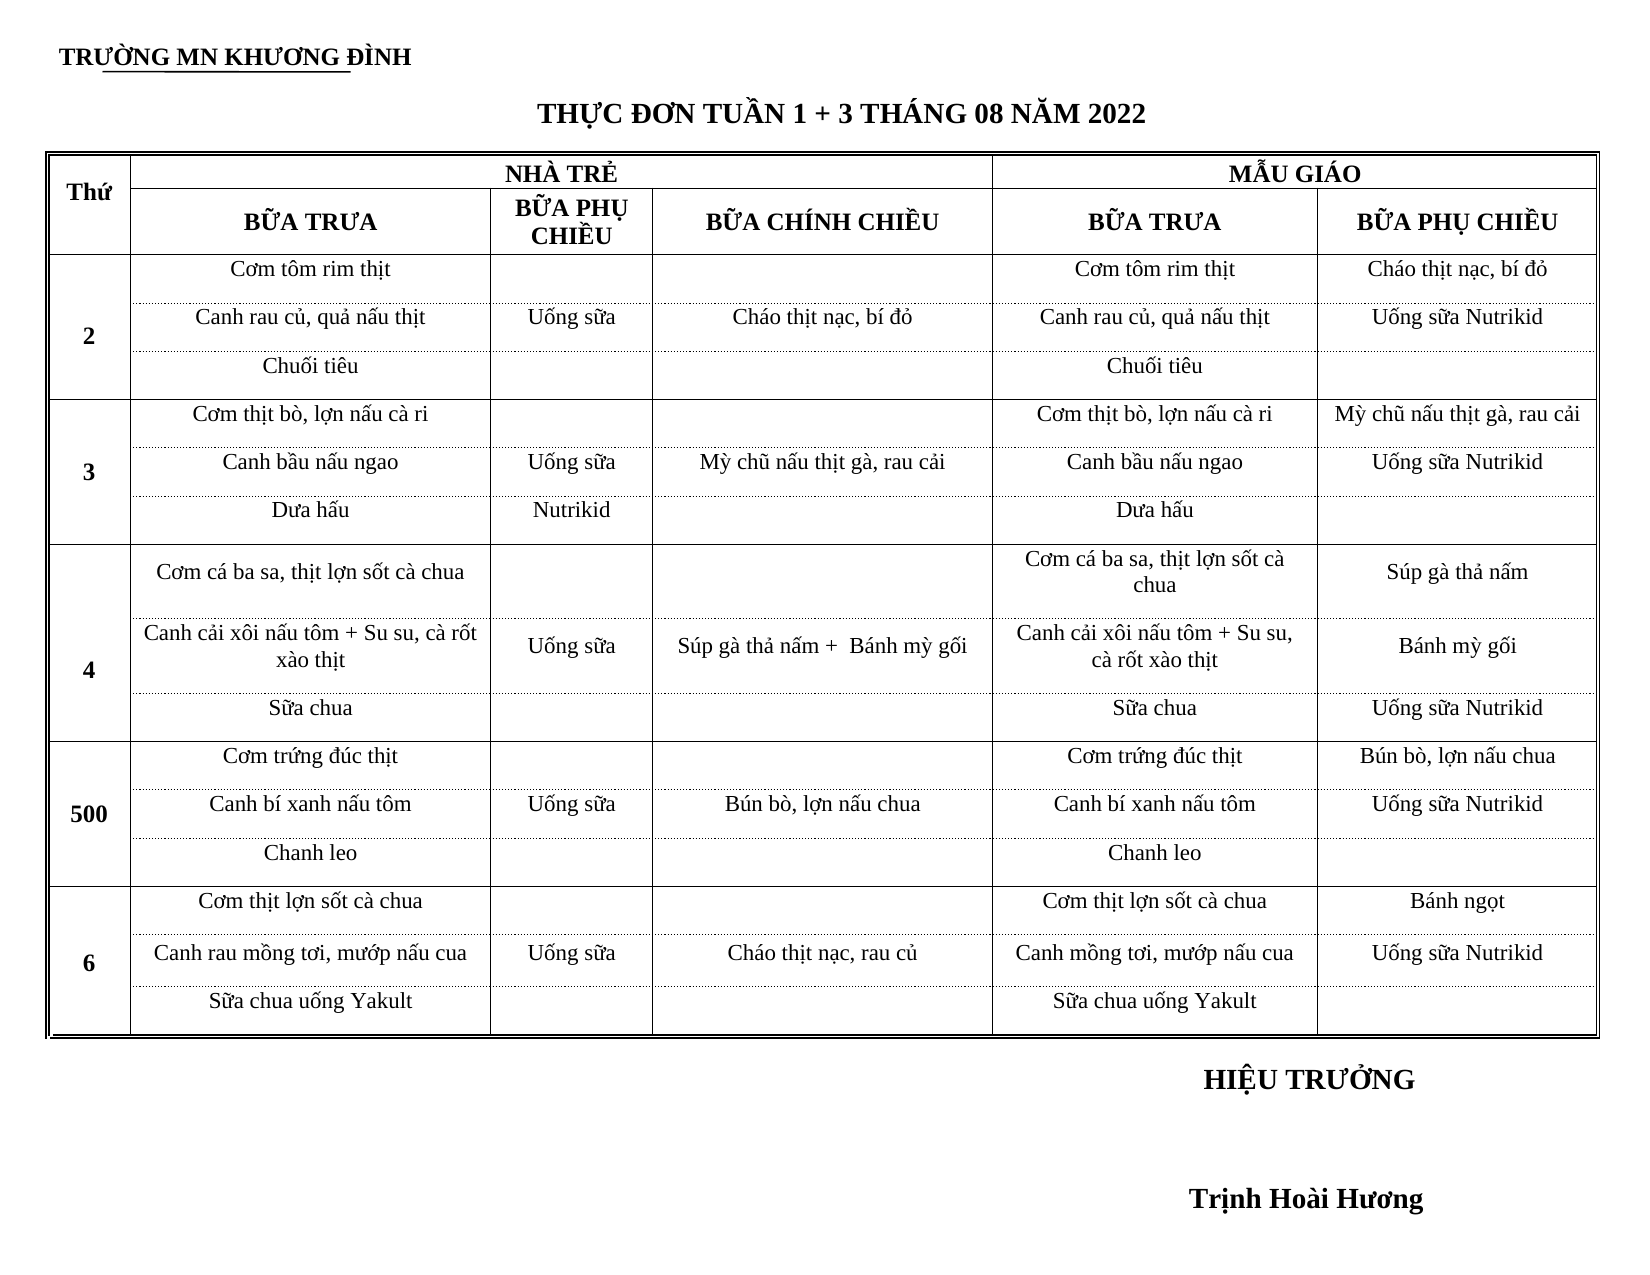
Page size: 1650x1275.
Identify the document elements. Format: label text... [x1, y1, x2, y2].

table_cell [1318, 351, 1596, 399]
table_cell [653, 693, 992, 741]
text THỰC ĐƠN TUẦN 1 + 3 THÁNG 08 NĂM 2022 [58, 97, 1624, 130]
table_cell Uống sữa Nutrikid [1318, 934, 1596, 986]
table_cell Bún bò, lợn nấu chua [1318, 742, 1596, 789]
table_cell [653, 838, 992, 886]
table_cell Cháo thịt nạc, rau củ [653, 934, 992, 986]
table_cell BỮA TRƯA [131, 189, 490, 254]
table_cell Canh rau mồng tơi, mướp nấu cua [131, 934, 490, 986]
table_cell Sữa chua [131, 693, 490, 741]
table_cell Cháo thịt nạc, bí đỏ [653, 303, 992, 351]
table_cell Súp gà thả nấm [1318, 545, 1596, 618]
table_cell Sữa chua [993, 693, 1317, 741]
table_cell 6 [50, 887, 130, 1034]
table_cell [1318, 838, 1596, 886]
table_cell Cơm thịt lợn sốt cà chua [993, 887, 1317, 934]
table_cell BỮA CHÍNH CHIỀU [653, 189, 992, 254]
table_cell Cơm thịt bò, lợn nấu cà ri [131, 400, 490, 447]
table_cell Bún bò, lợn nấu chua [653, 789, 992, 838]
table_cell [491, 742, 652, 789]
table_cell [653, 545, 992, 618]
table_cell Uống sữa [491, 934, 652, 986]
table_cell Cơm thịt lợn sốt cà chua [131, 887, 490, 934]
table_cell BỮA TRƯA [993, 189, 1317, 254]
table_cell Chuối tiêu [131, 351, 490, 399]
table_cell [653, 742, 992, 789]
text TRƯỜNG MN KHƯƠNG ĐÌNH [58, 42, 1624, 71]
table_cell Mỳ chũ nấu thịt gà, rau cải [1318, 400, 1596, 447]
table_cell BỮA PHỤ CHIỀU [491, 189, 652, 254]
table_cell Canh cải xôi nấu tôm + Su su, cà rốt xào thịt [131, 618, 490, 693]
table_cell Canh bầu nấu ngao [993, 447, 1317, 496]
table_cell Sữa chua uống Yakult [993, 986, 1317, 1034]
table_cell Dưa hấu [131, 496, 490, 544]
table_cell [491, 887, 652, 934]
table_cell Canh bí xanh nấu tôm [131, 789, 490, 838]
table_cell Uống sữa Nutrikid [1318, 789, 1596, 838]
table_cell 2 [50, 255, 130, 399]
table_cell [491, 838, 652, 886]
table_cell Uống sữa Nutrikid [1318, 447, 1596, 496]
text HIỆU TRƯỞNG [58, 1062, 1624, 1096]
table_cell Sữa chua uống Yakult [131, 986, 490, 1034]
table_cell Canh bí xanh nấu tôm [993, 789, 1317, 838]
table_header NHÀ TRẺ [131, 156, 992, 187]
table_cell Uống sữa [491, 789, 652, 838]
table_cell Chanh leo [131, 838, 490, 886]
table_cell Cháo thịt nạc, bí đỏ [1318, 255, 1596, 303]
table_cell [653, 986, 992, 1034]
table_cell Cơm trứng đúc thịt [993, 742, 1317, 789]
table_cell 3 [50, 400, 130, 544]
table_cell [1318, 986, 1596, 1034]
table_header Thứ [50, 156, 130, 254]
table_cell Uống sữa Nutrikid [1318, 303, 1596, 351]
table_cell Uống sữa [491, 618, 652, 693]
table_cell [491, 545, 652, 618]
table_cell Chanh leo [993, 838, 1317, 886]
table_cell [653, 400, 992, 447]
table_cell [491, 400, 652, 447]
table_cell Bánh mỳ gối [1318, 618, 1596, 693]
table_cell [653, 255, 992, 303]
table_cell Chuối tiêu [993, 351, 1317, 399]
table_cell Uống sữa [491, 447, 652, 496]
table_cell Bánh ngọt [1318, 887, 1596, 934]
table_cell Cơm tôm rim thịt [131, 255, 490, 303]
table_cell Canh mồng tơi, mướp nấu cua [993, 934, 1317, 986]
table_cell [653, 351, 992, 399]
table_cell Cơm cá ba sa, thịt lợn sốt cà chua [993, 545, 1317, 618]
table_cell [653, 496, 992, 544]
table_cell Canh cải xôi nấu tôm + Su su, cà rốt xào thịt [993, 618, 1317, 693]
table_cell BỮA PHỤ CHIỀU [1318, 189, 1596, 254]
table_cell Cơm tôm rim thịt [993, 255, 1317, 303]
table_cell Dưa hấu [993, 496, 1317, 544]
table_cell Cơm thịt bò, lợn nấu cà ri [993, 400, 1317, 447]
table_cell Uống sữa [491, 303, 652, 351]
table_cell [491, 693, 652, 741]
table_cell Mỳ chũ nấu thịt gà, rau cải [653, 447, 992, 496]
table_cell [1318, 496, 1596, 544]
table_cell Canh rau củ, quả nấu thịt [993, 303, 1317, 351]
table_cell 500 [50, 742, 130, 886]
table_header MẪU GIÁO [993, 156, 1596, 187]
table_cell [491, 351, 652, 399]
table_cell [491, 255, 652, 303]
table_cell Súp gà thả nấm + Bánh mỳ gối [653, 618, 992, 693]
table_cell Cơm trứng đúc thịt [131, 742, 490, 789]
table_cell 4 [50, 545, 130, 741]
table_cell Uống sữa Nutrikid [1318, 693, 1596, 741]
table_cell [491, 986, 652, 1034]
table_cell Cơm cá ba sa, thịt lợn sốt cà chua [131, 545, 490, 618]
text Trịnh Hoài Hương [58, 1181, 1624, 1215]
table_cell Canh bầu nấu ngao [131, 447, 490, 496]
table_cell Nutrikid [491, 496, 652, 544]
table_cell Canh rau củ, quả nấu thịt [131, 303, 490, 351]
table_cell [653, 887, 992, 934]
